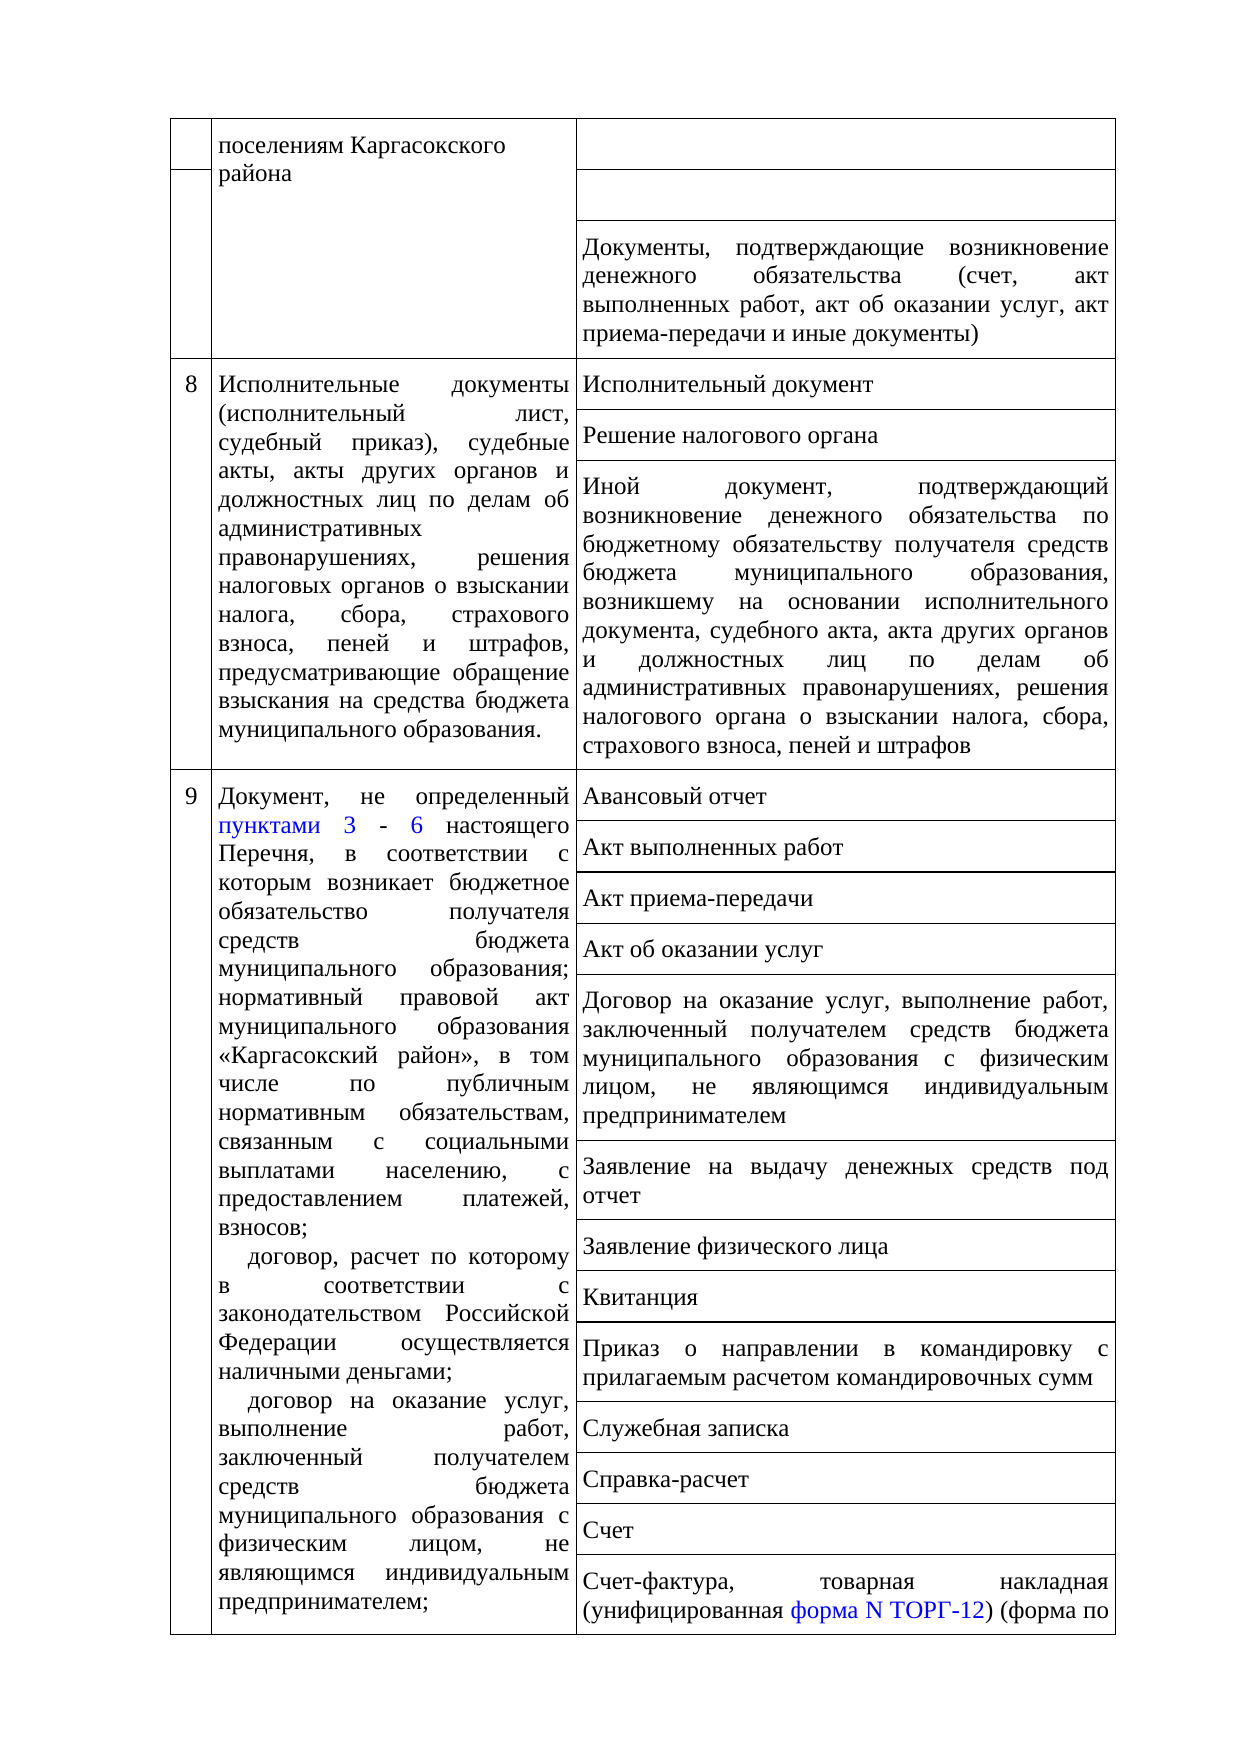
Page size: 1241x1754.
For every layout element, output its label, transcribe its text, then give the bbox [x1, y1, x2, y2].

table_cell Заявление на выдачу денежных средств под отчет [577, 1141, 1115, 1219]
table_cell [577, 1555, 1115, 1634]
table_cell Акт выполненных работ [577, 821, 1115, 871]
table_cell Авансовый отчет [577, 770, 1115, 820]
table_cell Документ, не определенный пунктами 3 - 6 настоящего Перечня, в соответствии с которым возникает бюджетное обязательство получателя средств бюджета муниципального образования; нормативный правовой акт муниципального образования «Каргасокский район», в том числе по публичным нормативным обязательствам, связанным с социальными выплатами населению, с предоставлением платежей, взносов; договор, расчет по которому в соответствии с законодательством Российской Федерации осуществляется наличными деньгами; договор на оказание услуг, выполнение работ, заключенный получателем средств бюджета муниципального образования с физическим лицом, не являющимся индивидуальным предпринимателем; иной документ, в соответствии с которым возникает бюджетное обязательство получателя средств бюджета муниципального образования [212, 770, 576, 1634]
table_cell Счет [577, 1504, 1115, 1554]
table_cell Иной документ, подтверждающий возникновение денежного обязательства по бюджетному обязательству получателя средств бюджета муниципального образования, возникшему на основании исполнительного документа, судебного акта, акта других органов и должностных лиц по делам об административных правонарушениях, решения налогового органа о взыскании налога, сбора, страхового взноса, пеней и штрафов [577, 461, 1115, 769]
table_cell Заявление физического лица [577, 1220, 1115, 1270]
table_cell 9 [171, 770, 211, 1634]
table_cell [212, 119, 576, 357]
table_cell Акт приема-передачи [577, 873, 1115, 922]
table_cell Акт об оказании услуг [577, 924, 1115, 973]
table_cell Служебная записка [577, 1402, 1115, 1452]
table_cell Документы, подтверждающие возникновение денежного обязательства (счет, акт выполненных работ, акт об оказании услуг, акт приема-передачи и иные документы) [577, 221, 1115, 357]
table_cell [577, 170, 1115, 220]
table_cell Договор на оказание услуг, выполнение работ, заключенный получателем средств бюджета муниципального образования с физическим лицом, не являющимся индивидуальным предпринимателем [577, 975, 1115, 1139]
table_cell Приказ о направлении в командировку с прилагаемым расчетом командировочных сумм [577, 1323, 1115, 1401]
table_cell Справка-расчет [577, 1453, 1115, 1503]
table_cell 8 [171, 359, 211, 769]
table_cell [171, 170, 211, 357]
table_cell Исполнительный документ [577, 359, 1115, 408]
table_cell Исполнительные документы (исполнительный лист, судебный приказ), судебные акты, акты других органов и должностных лиц по делам об административных правонарушениях, решения налоговых органов о взыскании налога, сбора, страхового взноса, пеней и штрафов, предусматривающие обращение взыскания на средства бюджета муниципального образования. [212, 359, 576, 769]
table_cell Решение налогового органа [577, 410, 1115, 459]
table_cell 7 [171, 119, 211, 169]
table_cell Квитанция [577, 1271, 1115, 1321]
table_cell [577, 119, 1115, 169]
